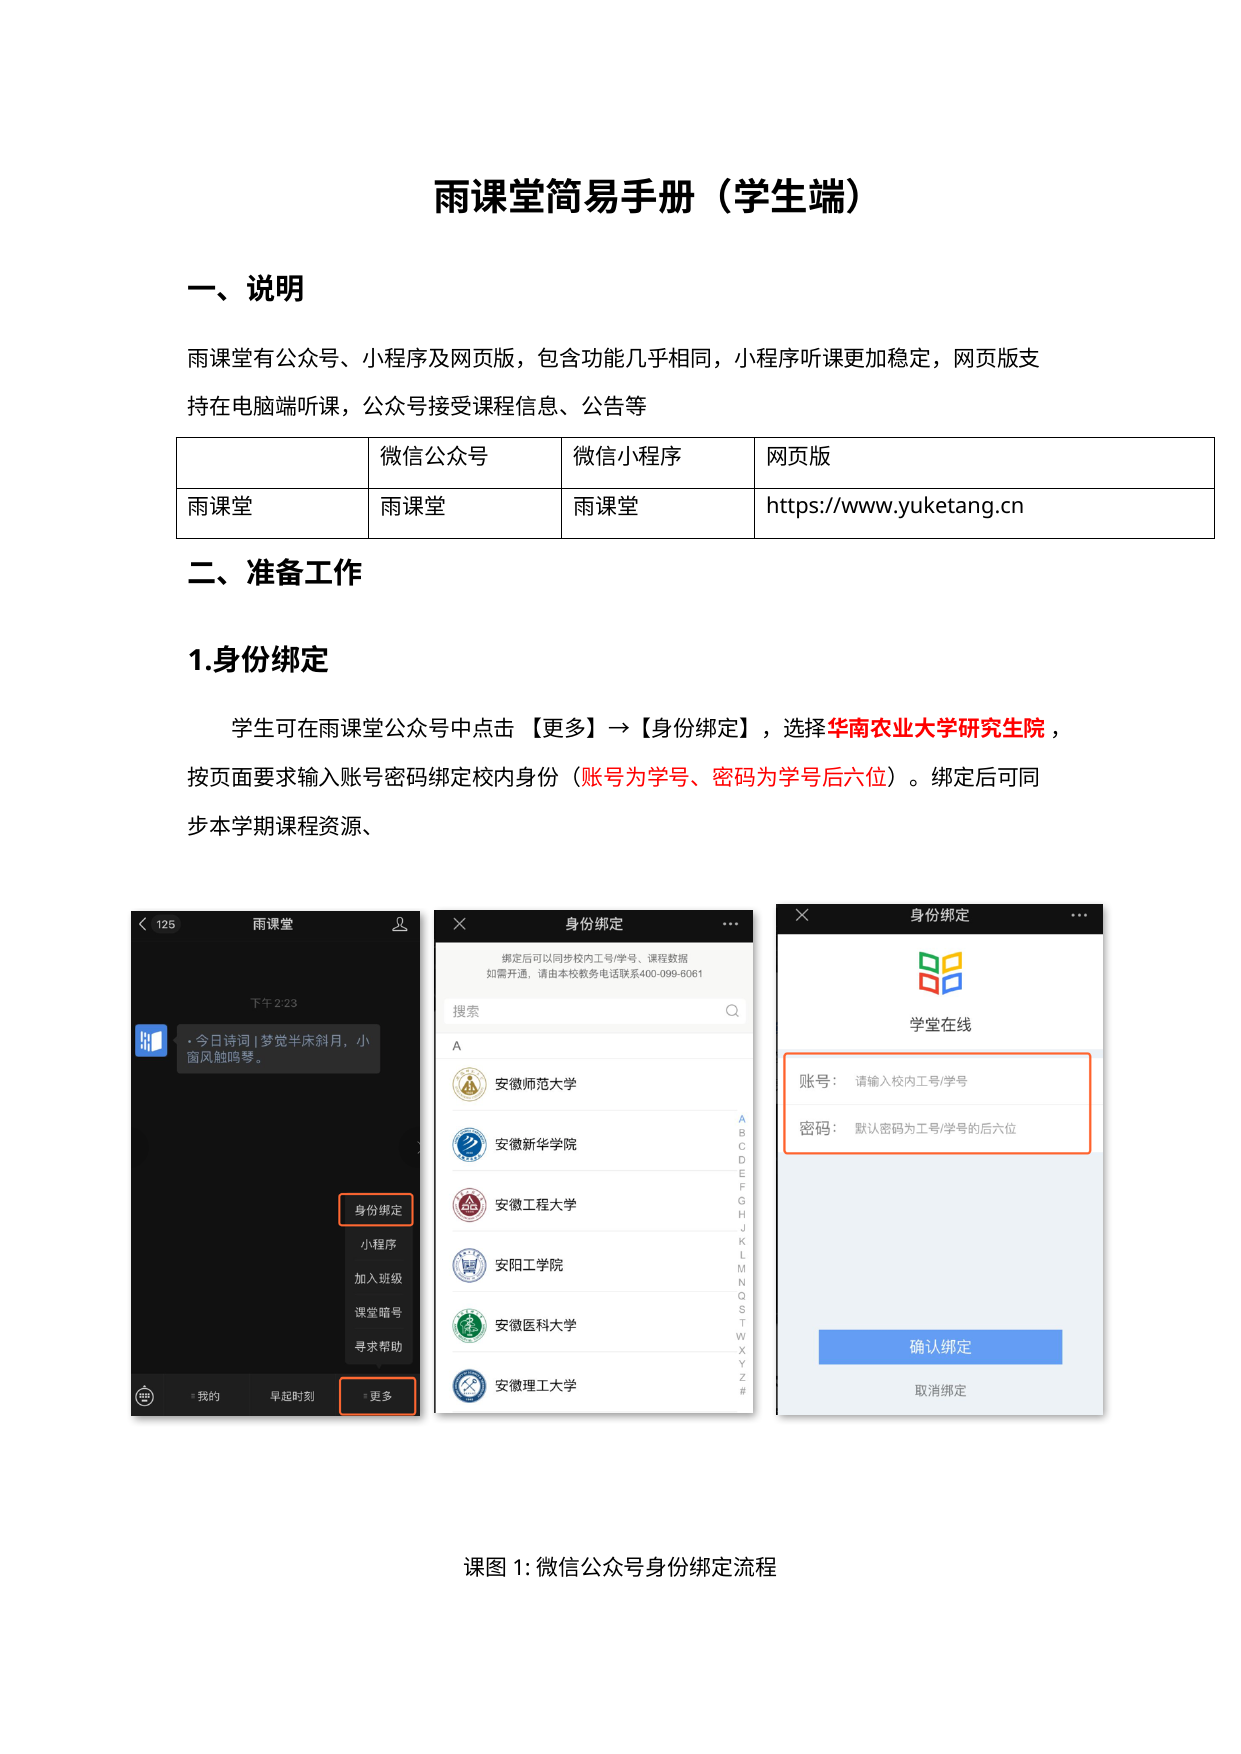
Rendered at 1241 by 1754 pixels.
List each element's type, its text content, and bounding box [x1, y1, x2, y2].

picture [434, 910, 753, 1413]
text 雨课堂有公众号、小程序及网页版，包含功能几乎相同，小程序听课更加稳定，网页版支持在电脑端听课，公众号接受课程信息、公告等 [187, 340, 1053, 421]
list 准备工作 [187, 539, 1053, 604]
table_header [177, 438, 368, 487]
text 学生可在雨课堂公众号中点击 【更多】→【身份绑定】，选择华南农业大学研究生院 ，按页面要求输入账号密码绑定校内身份（账号为学号、密码为学号后六位）。绑定后可同步本学期课程资源、 [187, 711, 1053, 841]
table_header 微信小程序 [562, 438, 754, 487]
table_header 网页版 [755, 438, 1214, 487]
table_cell https://www.yuketang.cn [755, 489, 1214, 538]
table_header 微信公众号 [369, 438, 561, 487]
list 说明 [187, 254, 1053, 319]
picture [131, 911, 420, 1416]
text 1.身份绑定 [187, 625, 1053, 690]
picture [776, 904, 1103, 1415]
text 雨课堂简易手册（学生端） [187, 162, 1053, 227]
text 课图 1: 微信公众号身份绑定流程 [187, 1550, 1053, 1583]
table_cell 雨课堂 [369, 489, 561, 538]
table_cell 雨课堂 [562, 489, 754, 538]
table_cell 雨课堂 [177, 489, 368, 538]
